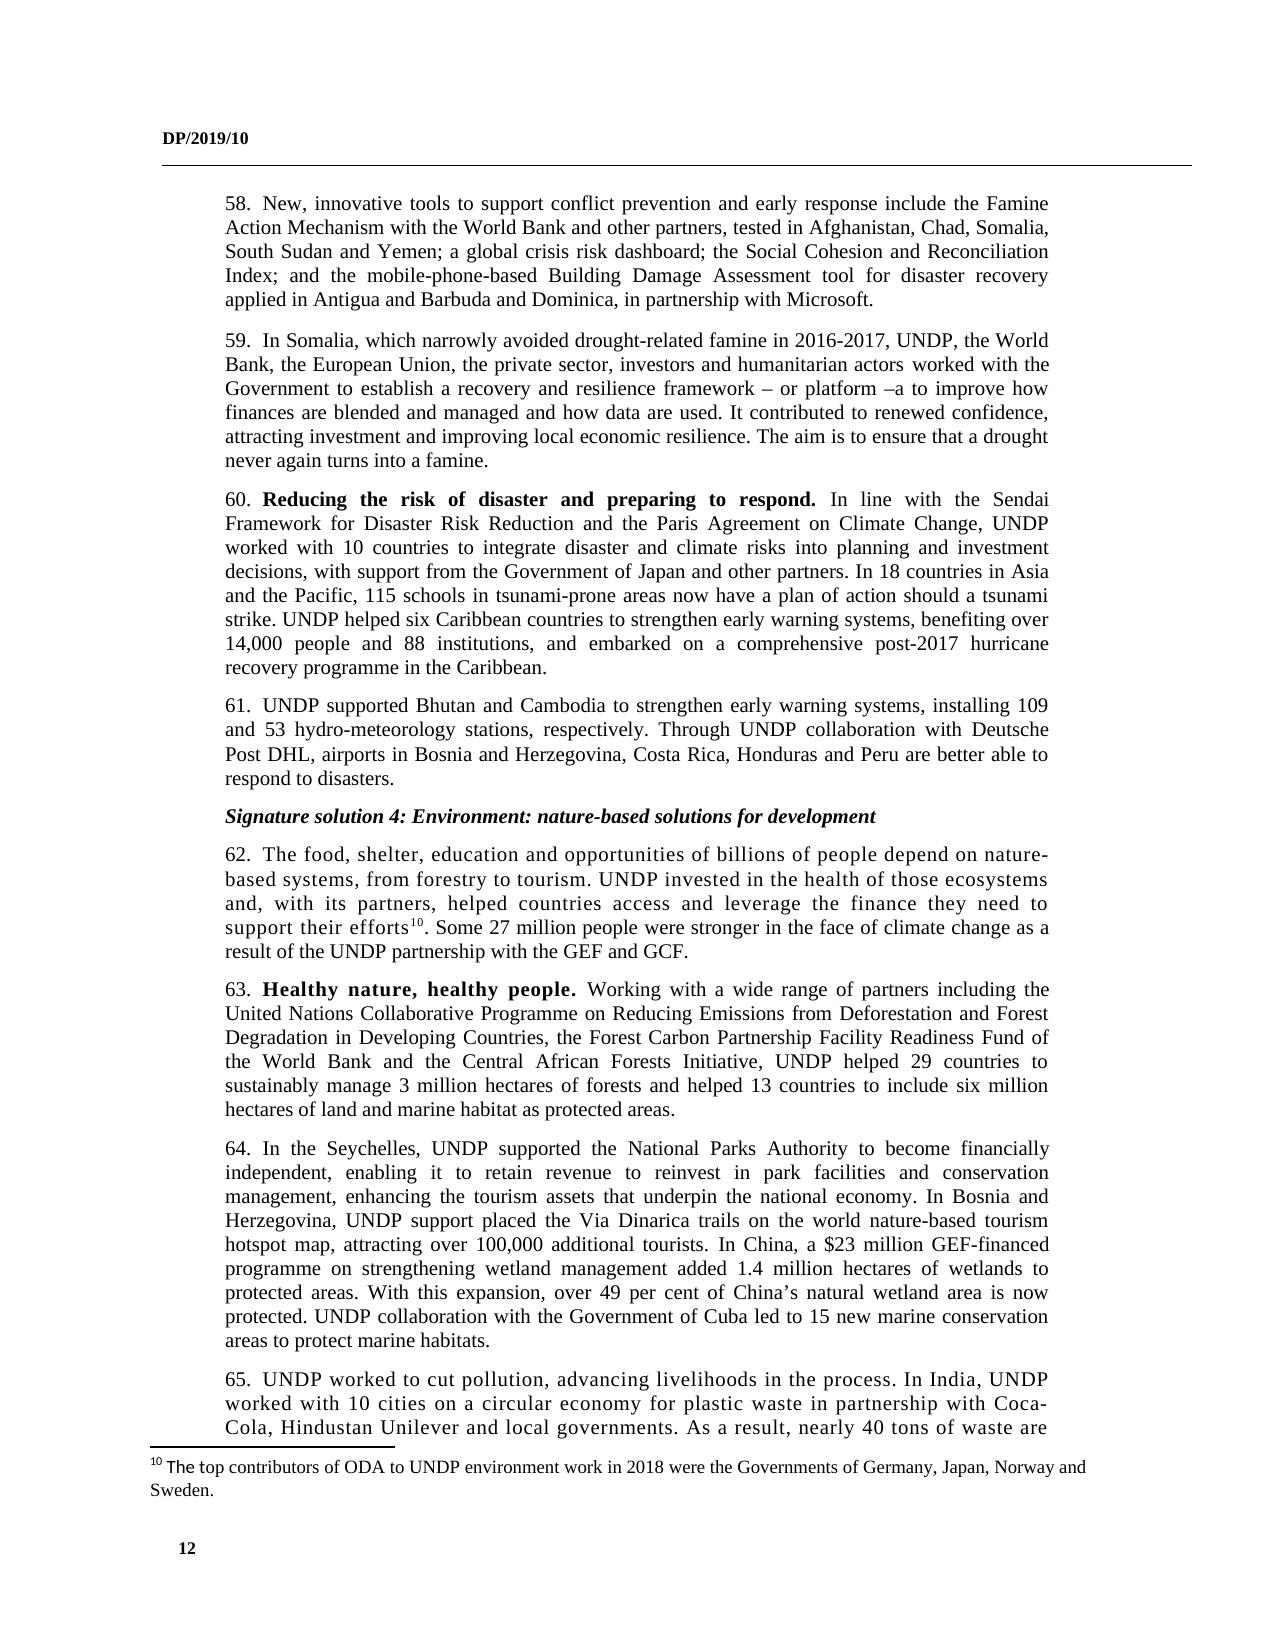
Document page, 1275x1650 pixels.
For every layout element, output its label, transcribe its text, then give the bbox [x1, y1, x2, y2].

list In the Seychelles, UNDP supported the National Parks Authority to become financially independent, enabling it to retain revenue to reinvest in park facilities and conservation management, enhancing the tourism assets that underpin the national economy. In Bosnia and Herzegovina, UNDP support placed the Via Dinarica trails on the world nature-based tourism hotspot map, attracting over 100,000 additional tourists. In China, a $23 million GEF-financed programme on strengthening wetland management added 1.4 million hectares of wetlands to protected areas. With this expansion, over 49 per cent of China’s natural wetland area is now protected. UNDP collaboration with the Government of Cuba led to 15 new marine conservation areas to protect marine habitats. [225, 1136, 1050, 1352]
list The food, shelter, education and opportunities of billions of people depend on nature-based systems, from forestry to tourism. UNDP invested in the health of those ecosystems and, with its partners, helped countries access and leverage the finance they need to support their efforts. Some 27 million people were stronger in the face of climate change as a result of the UNDP partnership with the GEF and GCF. [225, 842, 1050, 963]
list In Somalia, which narrowly avoided drought-related famine in 2016-2017, UNDP, the World Bank, the European Union, the private sector, investors and humanitarian actors worked with the Government to establish a recovery and resilience framework – or platform –a to improve how finances are blended and managed and how data are used. It contributed to renewed confidence, attracting investment and improving local economic resilience. The aim is to ensure that a drought never again turns into a famine. [225, 328, 1050, 472]
list New, innovative tools to support conflict prevention and early response include the Famine Action Mechanism with the World Bank and other partners, tested in Afghanistan, Chad, Somalia, South Sudan and Yemen; a global crisis risk dashboard; the Social Cohesion and Reconciliation Index; and the mobile-phone-based Building Damage Assessment tool for disaster recovery applied in Antigua and Barbuda and Dominica, in partnership with Microsoft. [225, 191, 1050, 311]
list UNDP supported Bhutan and Cambodia to strengthen early warning systems, installing 109 and 53 hydro-meteorology stations, respectively. Through UNDP collaboration with Deutsche Post DHL, airports in Bosnia and Herzegovina, Costa Rica, Honduras and Peru are better able to respond to disasters. [225, 693, 1050, 789]
text Signature solution 4: Environment: nature-based solutions for development [225, 804, 1050, 828]
list Healthy nature, healthy people. Working with a wide range of partners including the United Nations Collaborative Programme on Reducing Emissions from Deforestation and Forest Degradation in Developing Countries, the Forest Carbon Partnership Facility Readiness Fund of the World Bank and the Central African Forests Initiative, UNDP helped 29 countries to sustainably manage 3 million hectares of forests and helped 13 countries to include six million hectares of land and marine habitat as protected areas. [225, 977, 1050, 1121]
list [225, 1367, 1050, 1439]
list Reducing the risk of disaster and preparing to respond. In line with the Sendai Framework for Disaster Risk Reduction and the Paris Agreement on Climate Change, UNDP worked with 10 countries to integrate disaster and climate risks into planning and investment decisions, with support from the Government of Japan and other partners. In 18 countries in Asia and the Pacific, 115 schools in tsunami-prone areas now have a plan of action should a tsunami strike. UNDP helped six Caribbean countries to strengthen early warning systems, benefiting over 14,000 people and 88 institutions, and embarked on a comprehensive post-2017 hurricane recovery programme in the Caribbean. [225, 486, 1050, 679]
